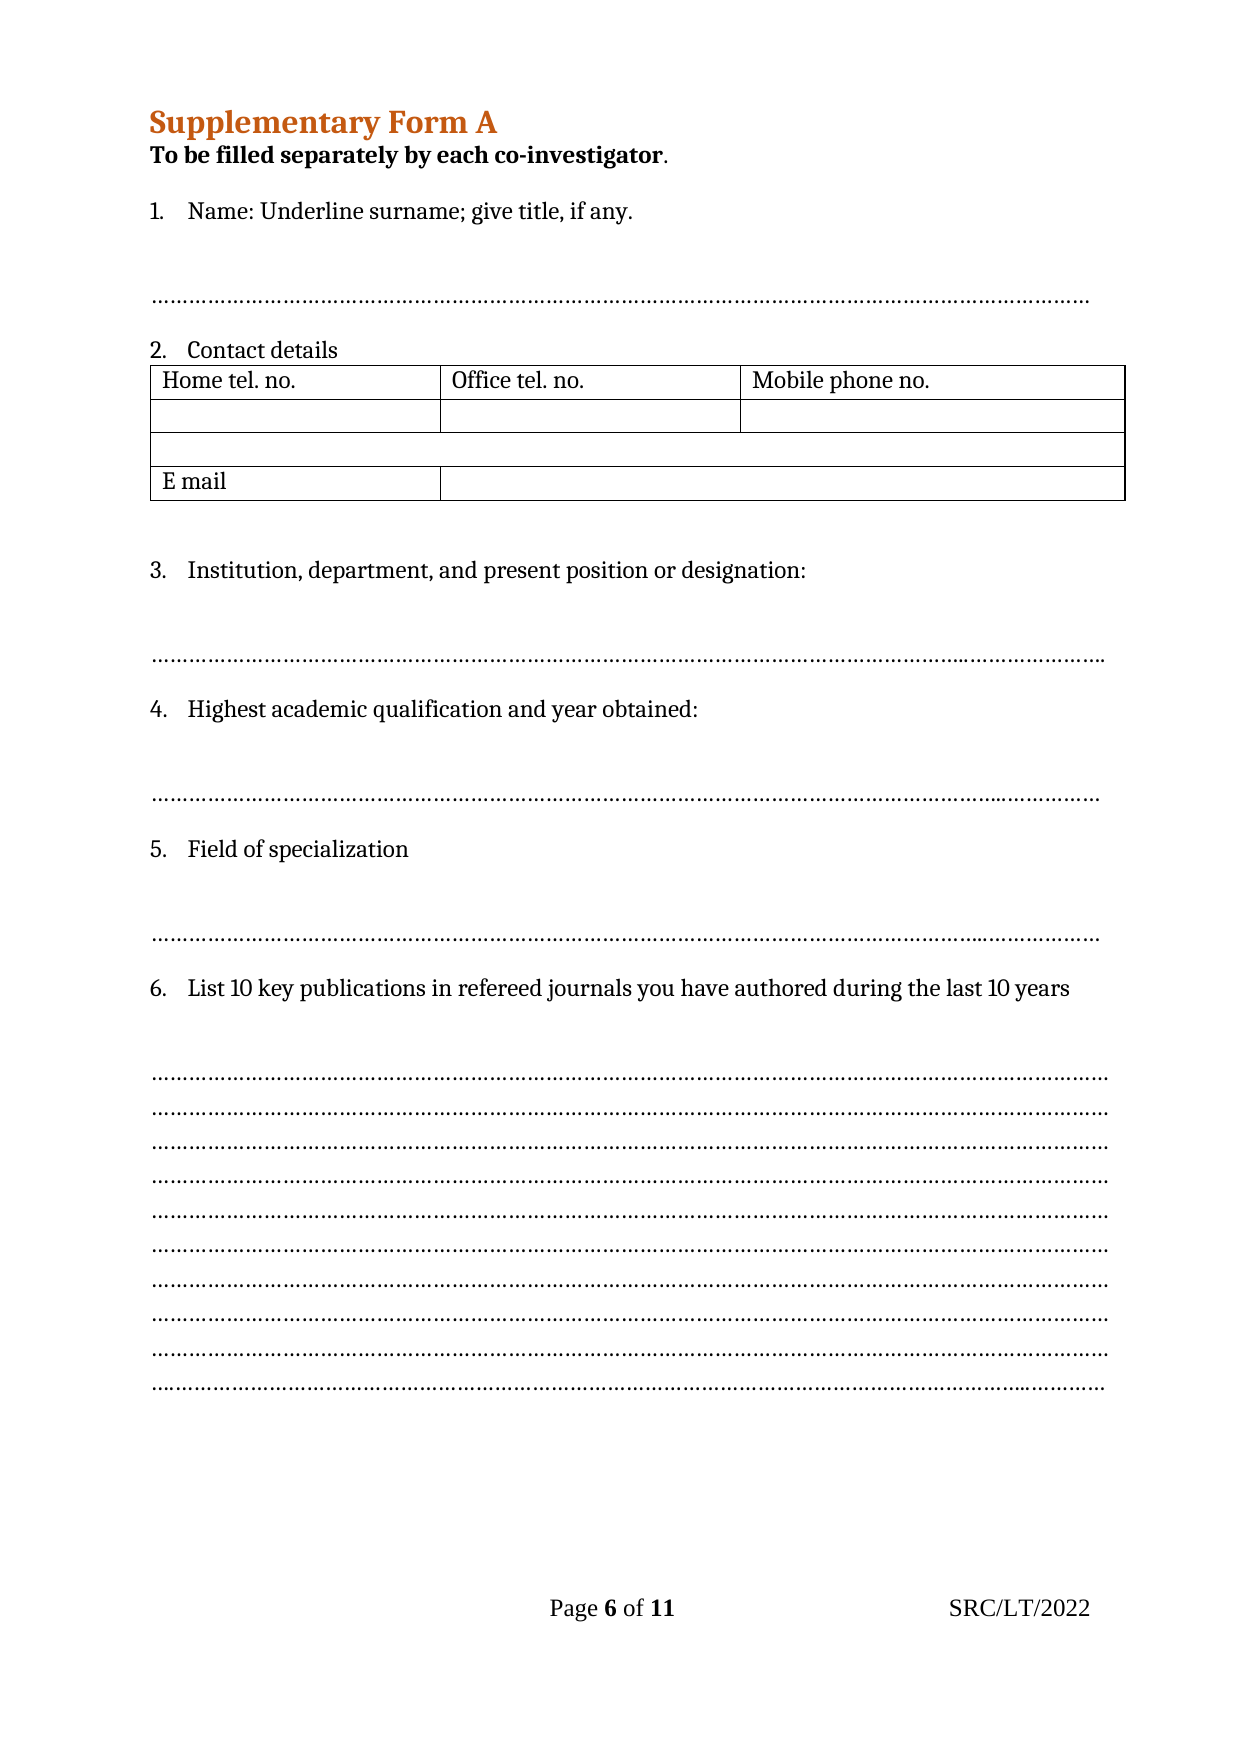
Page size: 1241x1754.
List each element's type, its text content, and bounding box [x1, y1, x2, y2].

table_cell [741, 400, 1124, 432]
text …………………………………………………………………………………………………………………..…………………. [150, 640, 1125, 669]
list Institution, department, and present position or designation: [150, 556, 1125, 584]
list Contact details [150, 336, 1090, 365]
table_cell [441, 467, 1124, 499]
list Field of specialization [150, 834, 1125, 863]
table_cell E mail [151, 467, 440, 499]
text To be filled separately by each co-investigator. [150, 141, 1090, 170]
table_cell [151, 400, 440, 432]
text ……………………………………………………………………………………………………………………..……………… [150, 919, 1125, 947]
subtitle Supplementary Form A [150, 103, 1090, 141]
list Highest academic qualification and year obtained: [150, 695, 1125, 724]
text ………………………………………………………………………………………………………………………..…………… [150, 779, 1125, 808]
list Name: Underline surname; give title, if any. [150, 197, 1090, 226]
table_header Office tel. no. [441, 366, 740, 398]
list List 10 key publications in refereed journals you have authored during the last 10 years [150, 974, 1125, 1003]
table_header Mobile phone no. [741, 366, 1124, 398]
table_cell [151, 433, 1124, 466]
text ………………………………………………………………………………………………………………………………………………………………………………………………………………………………………………………………………………………………………………………………………………………………………………………………………………………………………………………………………………………………………………………………………………………………………………………………………………………………………………………………………………………………………………………………………………………………………………………………………………………………………………………………………………………………………………………………………………………………………………………………………………………………………………………………………………………………………………………………………………………………………………………………………………………………………………………………………….………………………………………………………………………………………………………………………..………… [150, 1058, 1125, 1397]
table_cell [441, 400, 740, 432]
text …………………………………………………………………………………………………………………………………… [150, 281, 1090, 309]
table_header Home tel. no. [151, 366, 440, 398]
